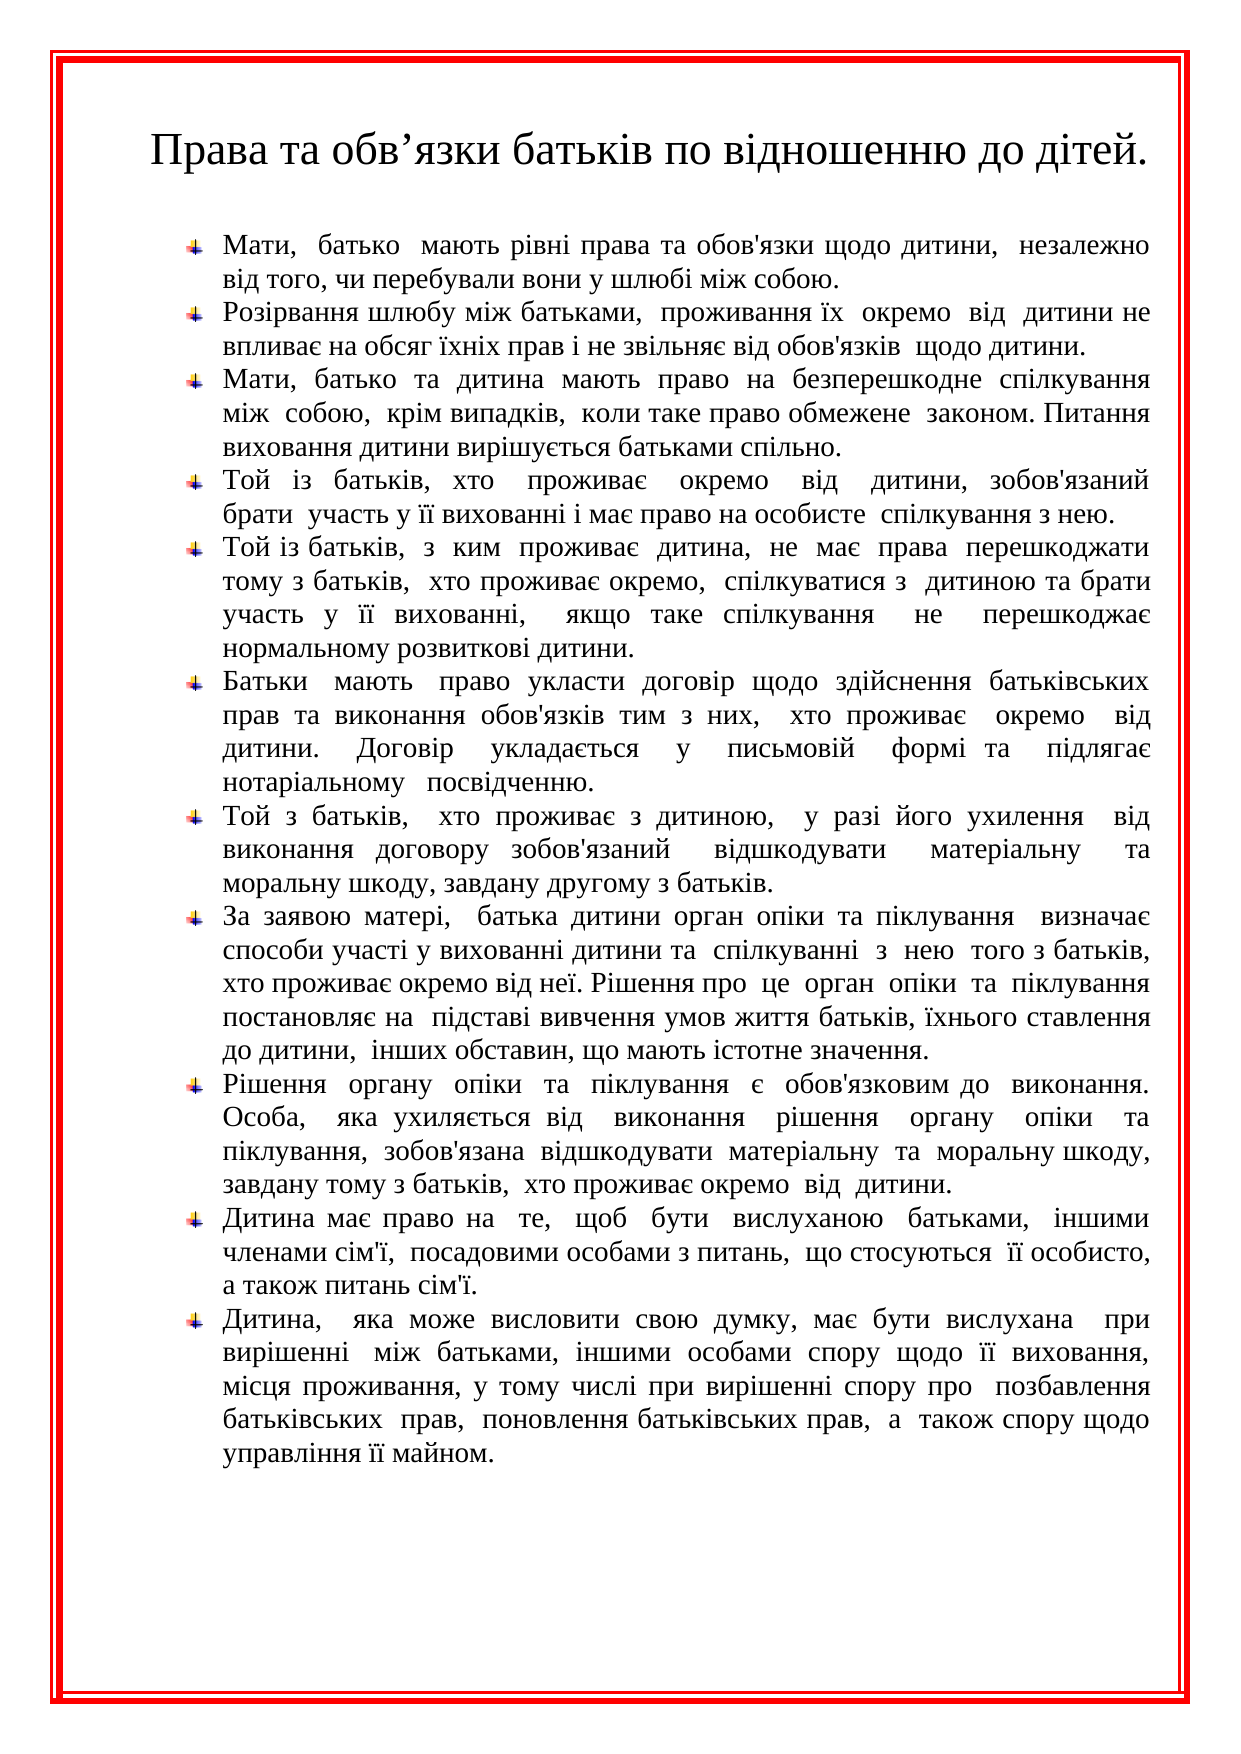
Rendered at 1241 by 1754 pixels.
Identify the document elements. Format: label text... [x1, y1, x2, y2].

list Мати, батько мають рівні права та обов'язки щодо дитини, незалежно від того, чи перебували вони у шлюбі між собою. [185, 227, 1152, 294]
list Розірвання шлюбу між батьками, проживання їх окремо від дитини не впливає на обсяг їхніх прав і не звільняє від обов'язків щодо дитини. [185, 294, 1152, 362]
list Батьки мають право укласти договір щодо здійснення батьківських прав та виконання обов'язків тим з них, хто проживає окремо від дитини. Договір укладається у письмовій формі та підлягає нотаріальному посвідченню. [185, 663, 1152, 798]
picture [186, 1311, 203, 1329]
list Той з батьків, хто проживає з дитиною, у разі його ухилення від виконання договору зобов'язаний відшкодувати матеріальну та моральну шкоду, завдану другому з батьків. [185, 798, 1152, 898]
text Права та обв’язки батьків по відношенню до дітей. [147, 122, 1152, 175]
list Мати, батько та дитина мають право на безперешкодне спілкування між собою, крім випадків, коли таке право обмежене законом. Питання виховання дитини вирішується батьками спільно. [185, 362, 1152, 462]
picture [186, 540, 203, 557]
list Дитина має право на те, щоб бути вислуханою батьками, іншими членами сім'ї, посадовими особами з питань, що стосуються її особисто, а також питань сім'ї. [185, 1200, 1152, 1301]
list Дитина, яка може висловити свою думку, має бути вислухана при вирішенні між батьками, іншими особами спору щодо її виховання, місця проживання, у тому числі при вирішенні спору про позбавлення батьківських прав, поновлення батьківських прав, а також спору щодо управління її майном. [185, 1301, 1152, 1468]
list Той із батьків, хто проживає окремо від дитини, зобов'язаний брати участь у її вихованні і має право на особисте спілкування з нею. [185, 462, 1152, 529]
list Рішення органу опіки та піклування є обов'язковим до виконання. Особа, яка ухиляється від виконання рішення органу опіки та піклування, зобов'язана відшкодувати матеріальну та моральну шкоду, завдану тому з батьків, хто проживає окремо від дитини. [185, 1066, 1152, 1200]
picture [186, 808, 203, 825]
picture [186, 372, 203, 389]
picture [186, 1076, 203, 1094]
picture [186, 909, 203, 926]
picture [186, 1210, 203, 1228]
picture [186, 238, 203, 255]
list Той із батьків, з ким проживає дитина, не має права перешкоджати тому з батьків, хто проживає окремо, спілкуватися з дитиною та брати участь у її вихованні, якщо таке спілкування не перешкоджає нормальному розвиткові дитини. [185, 529, 1152, 663]
list За заявою матері, батька дитини орган опіки та піклування визначає способи участі у вихованні дитини та спілкуванні з нею того з батьків, хто проживає окремо від неї. Рішення про це орган опіки та піклування постановляє на підставі вивчення умов життя батьків, їхнього ставлення до дитини, інших обставин, що мають істотне значення. [185, 898, 1152, 1066]
picture [186, 473, 203, 490]
picture [186, 674, 203, 691]
picture [186, 305, 203, 322]
